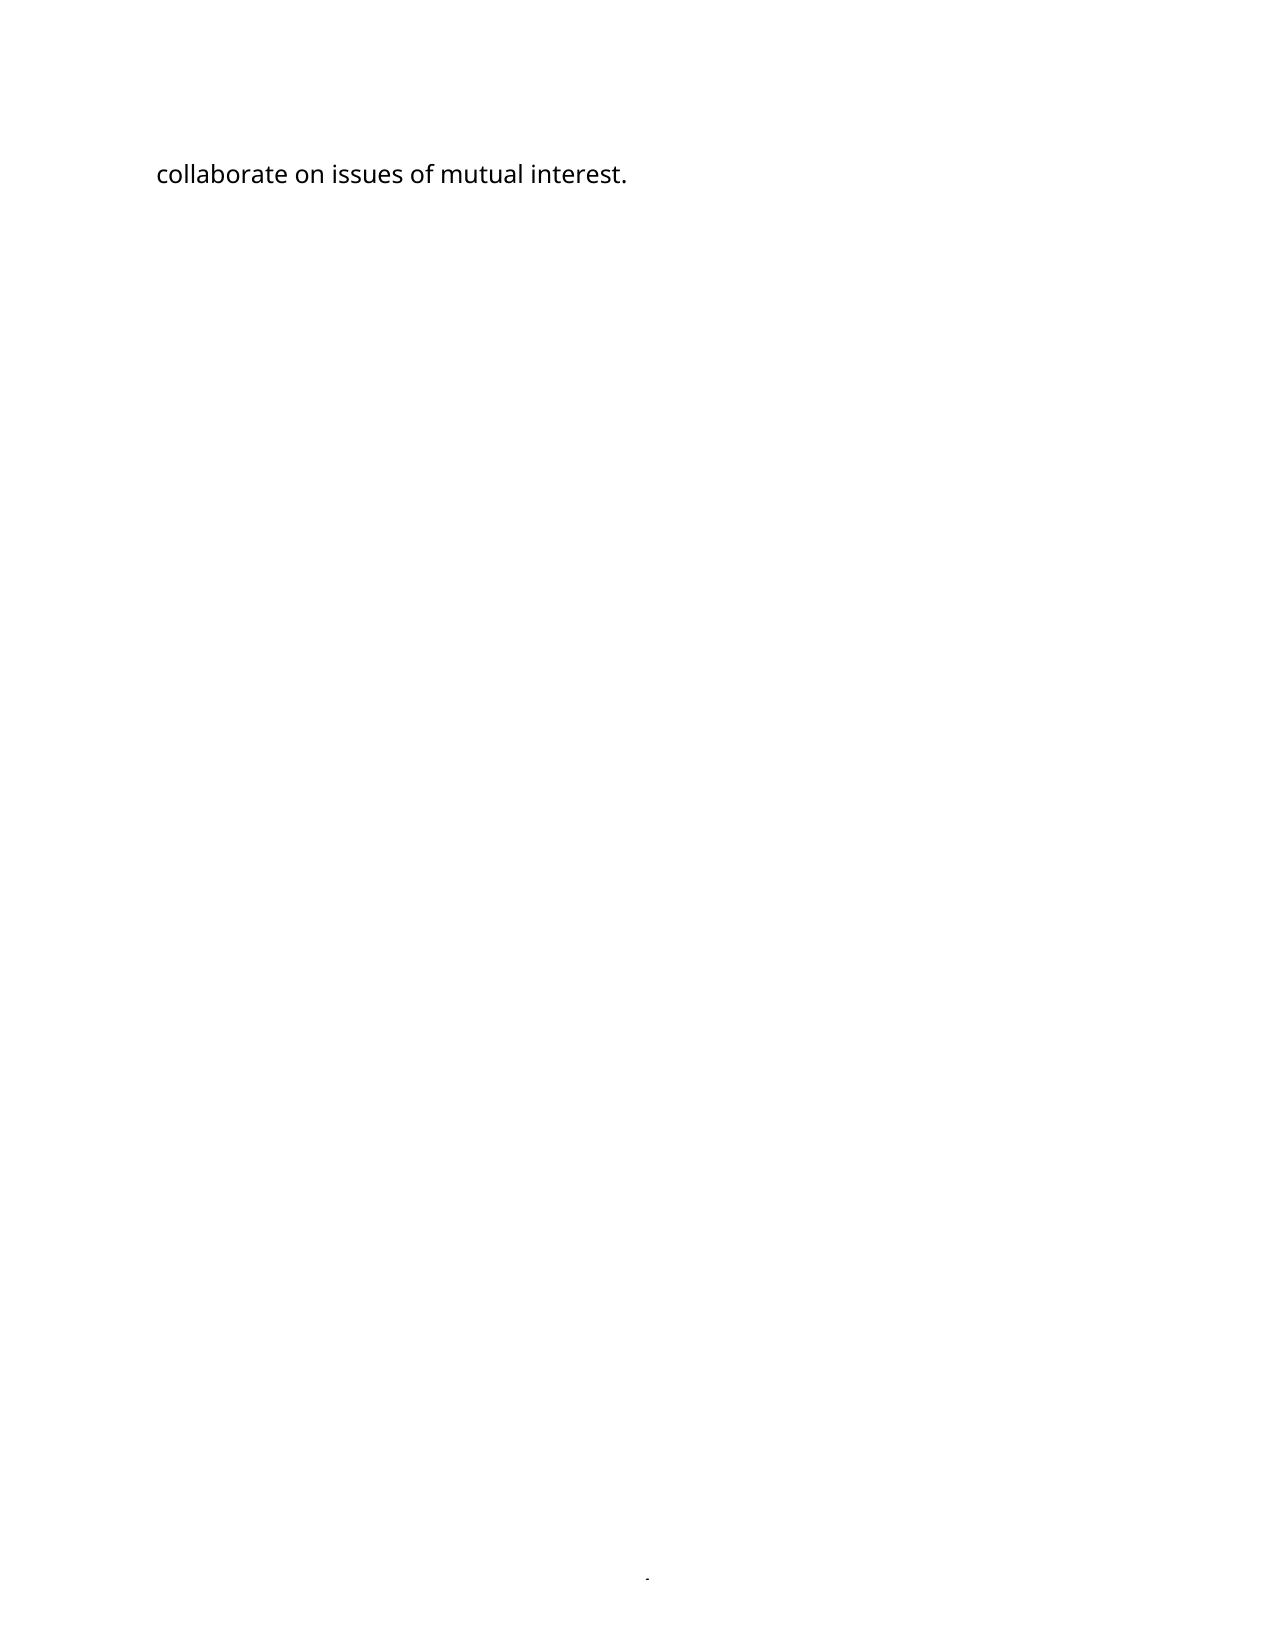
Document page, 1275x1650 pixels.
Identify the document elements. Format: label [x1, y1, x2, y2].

text [156, 156, 1108, 190]
